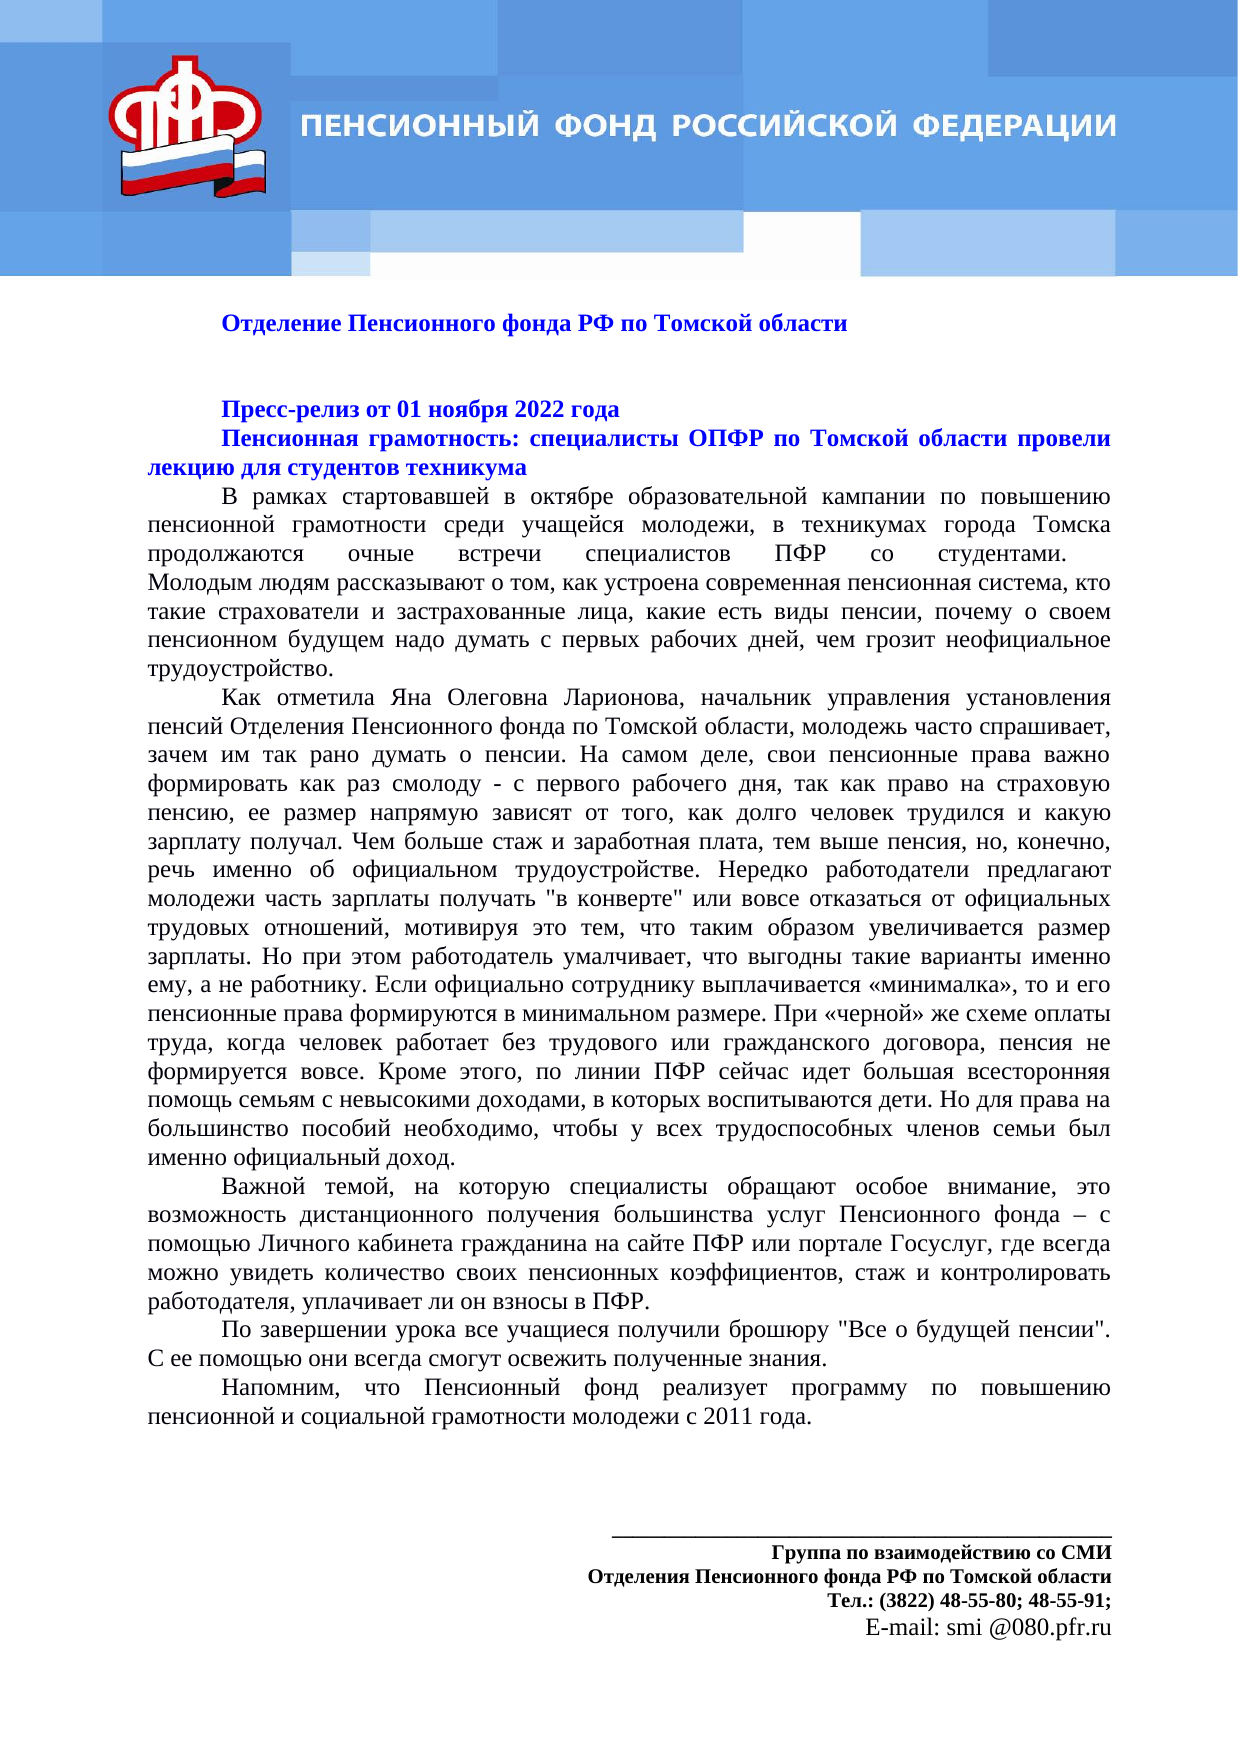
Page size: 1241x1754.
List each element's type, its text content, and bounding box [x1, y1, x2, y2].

text По завершении урока все учащиеся получили брошюру "Все о будущей пенсии". С ее помощью они всегда смогут освежить полученные знания. [147, 1314, 1112, 1372]
text Тел.: (3822) 48-55-80; 48-55-91; [203, 1588, 1112, 1612]
picture [0, 0, 1238, 280]
text Важной темой, на которую специалисты обращают особое внимание, это возможность дистанционного получения большинства услуг Пенсионного фонда – с помощью Личного кабинета гражданина на сайте ПФР или портале Госуслуг, где всегда можно увидеть количество своих пенсионных коэффициентов, стаж и контролировать работодателя, уплачивает ли он взносы в ПФР. [147, 1171, 1112, 1314]
text Пресс-релиз от 01 ноября 2022 года [147, 394, 1112, 423]
text Группа по взаимодействию со СМИ [203, 1540, 1112, 1564]
text Пенсионная грамотность: специалисты ОПФР по Томской области провели лекцию для студентов техникума [147, 423, 1112, 481]
text Отделение Пенсионного фонда РФ по Томской области [147, 308, 1112, 337]
text В рамках стартовавшей в октябре образовательной кампании по повышению пенсионной грамотности среди учащейся молодежи, в техникумах города Томска продолжаются очные встречи специалистов ПФР со студентами. Молодым людям рассказывают о том, как устроена современная пенсионная система, кто такие страхователи и застрахованные лица, какие есть виды пенсии, почему о своем пенсионном будущем надо думать с первых рабочих дней, чем грозит неофициальное трудоустройство. [147, 481, 1112, 682]
text E-mail: smi @080.pfr.ru [147, 1612, 1112, 1641]
text ________________________________________________ [147, 1516, 1112, 1540]
text Напомним, что Пенсионный фонд реализует программу по повышению пенсионной и социальной грамотности молодежи с 2011 года. [147, 1372, 1112, 1429]
text Отделения Пенсионного фонда РФ по Томской области [203, 1564, 1112, 1588]
text Как отметила Яна Олеговна Ларионова, начальник управления установления пенсий Отделения Пенсионного фонда по Томской области, молодежь часто спрашивает, зачем им так рано думать о пенсии. На самом деле, свои пенсионные права важно формировать как раз смолоду - с первого рабочего дня, так как право на страховую пенсию, ее размер напрямую зависят от того, как долго человек трудился и какую зарплату получал. Чем больше стаж и заработная плата, тем выше пенсия, но, конечно, речь именно об официальном трудоустройстве. Нередко работодатели предлагают молодежи часть зарплаты получать "в конверте" или вовсе отказаться от официальных трудовых отношений, мотивируя это тем, что таким образом увеличивается размер зарплаты. Но при этом работодатель умалчивает, что выгодны такие варианты именно ему, а не работнику. Если официально сотруднику выплачивается «минималка», то и его пенсионные права формируются в минимальном размере. При «черной» же схеме оплаты труда, когда человек работает без трудового или гражданского договора, пенсия не формируется вовсе. Кроме этого, по линии ПФР сейчас идет большая всесторонняя помощь семьям с невысокими доходами, в которых воспитываются дети. Но для права на большинство пособий необходимо, чтобы у всех трудоспособных членов семьи был именно официальный доход. [147, 682, 1112, 1171]
